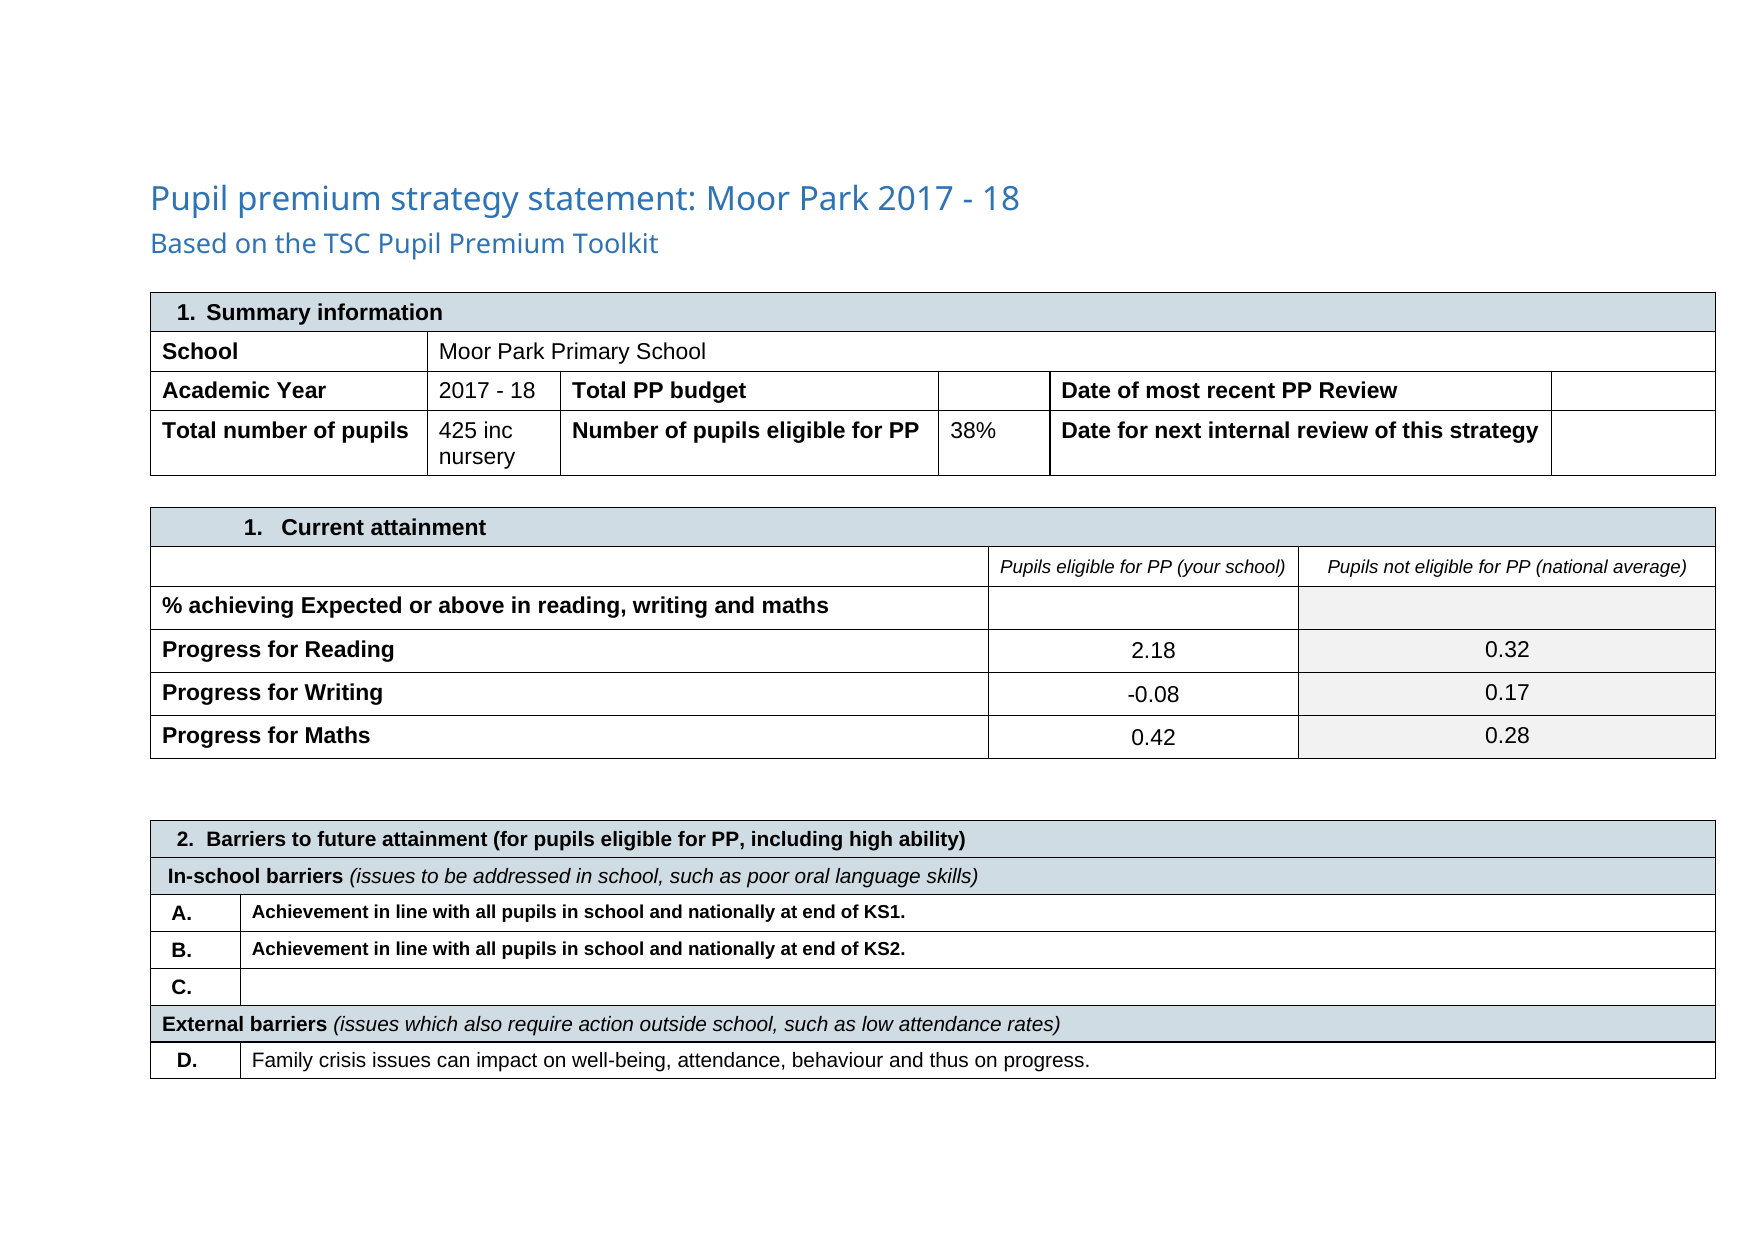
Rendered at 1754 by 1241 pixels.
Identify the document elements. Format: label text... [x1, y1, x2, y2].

table_cell 0.32 [1299, 630, 1715, 672]
table_cell -0.08 [989, 673, 1298, 715]
table_cell Academic Year [151, 372, 427, 410]
table_cell Date for next internal review of this strategy [1051, 411, 1551, 475]
table_header Barriers to future attainment (for pupils eligible for PP, including high ability) [151, 821, 1715, 857]
table_cell 0.42 [989, 716, 1298, 758]
table_cell [1299, 587, 1715, 629]
table_cell Progress for Writing [151, 673, 988, 715]
table_cell In-school barriers (issues to be addressed in school, such as poor oral language skills) [151, 858, 1715, 894]
table_cell Achievement in line with all pupils in school and nationally at end of KS1. [241, 895, 1715, 931]
table_cell Pupils not eligible for PP (national average) [1299, 547, 1715, 586]
table_header Summary information [151, 293, 1715, 331]
table_cell 425 inc nursery [428, 411, 560, 475]
table_cell 2017 - 18 [428, 372, 560, 410]
subtitle Based on the TSC Pupil Premium Toolkit [150, 224, 1604, 261]
table_cell 0.28 [1299, 716, 1715, 758]
table_cell Moor Park Primary School [428, 332, 1715, 371]
table_cell [939, 372, 1049, 410]
table_cell Progress for Maths [151, 716, 988, 758]
table_cell % achieving Expected or above in reading, writing and maths [151, 587, 988, 629]
table_cell C. [151, 969, 240, 1004]
table_header Current attainment [151, 508, 1715, 546]
table_cell Pupils eligible for PP (your school) [989, 547, 1298, 586]
table_cell 2.18 [989, 630, 1298, 672]
table_cell Progress for Reading [151, 630, 988, 672]
table_cell [151, 547, 988, 586]
table_cell [151, 932, 240, 968]
table_cell External barriers (issues which also require action outside school, such as low attendance rates) [151, 1006, 1715, 1041]
table_cell Total number of pupils [151, 411, 427, 475]
table_cell [1552, 411, 1715, 475]
table_cell [241, 969, 1715, 1004]
table_cell [1552, 372, 1715, 410]
table_cell [151, 895, 240, 931]
table_cell Date of most recent PP Review [1051, 372, 1551, 410]
table_cell Family crisis issues can impact on well-being, attendance, behaviour and thus on progress. [241, 1043, 1715, 1078]
table_cell School [151, 332, 427, 371]
table_cell 38% [939, 411, 1049, 475]
table_cell [989, 587, 1298, 629]
table_cell Total PP budget [561, 372, 938, 410]
table_cell D. [151, 1043, 240, 1078]
table_cell Achievement in line with all pupils in school and nationally at end of KS2. [241, 932, 1715, 968]
table_cell Number of pupils eligible for PP [561, 411, 938, 475]
table_cell 0.17 [1299, 673, 1715, 715]
subtitle Pupil premium strategy statement: Moor Park 2017 - 18 [150, 175, 1604, 220]
